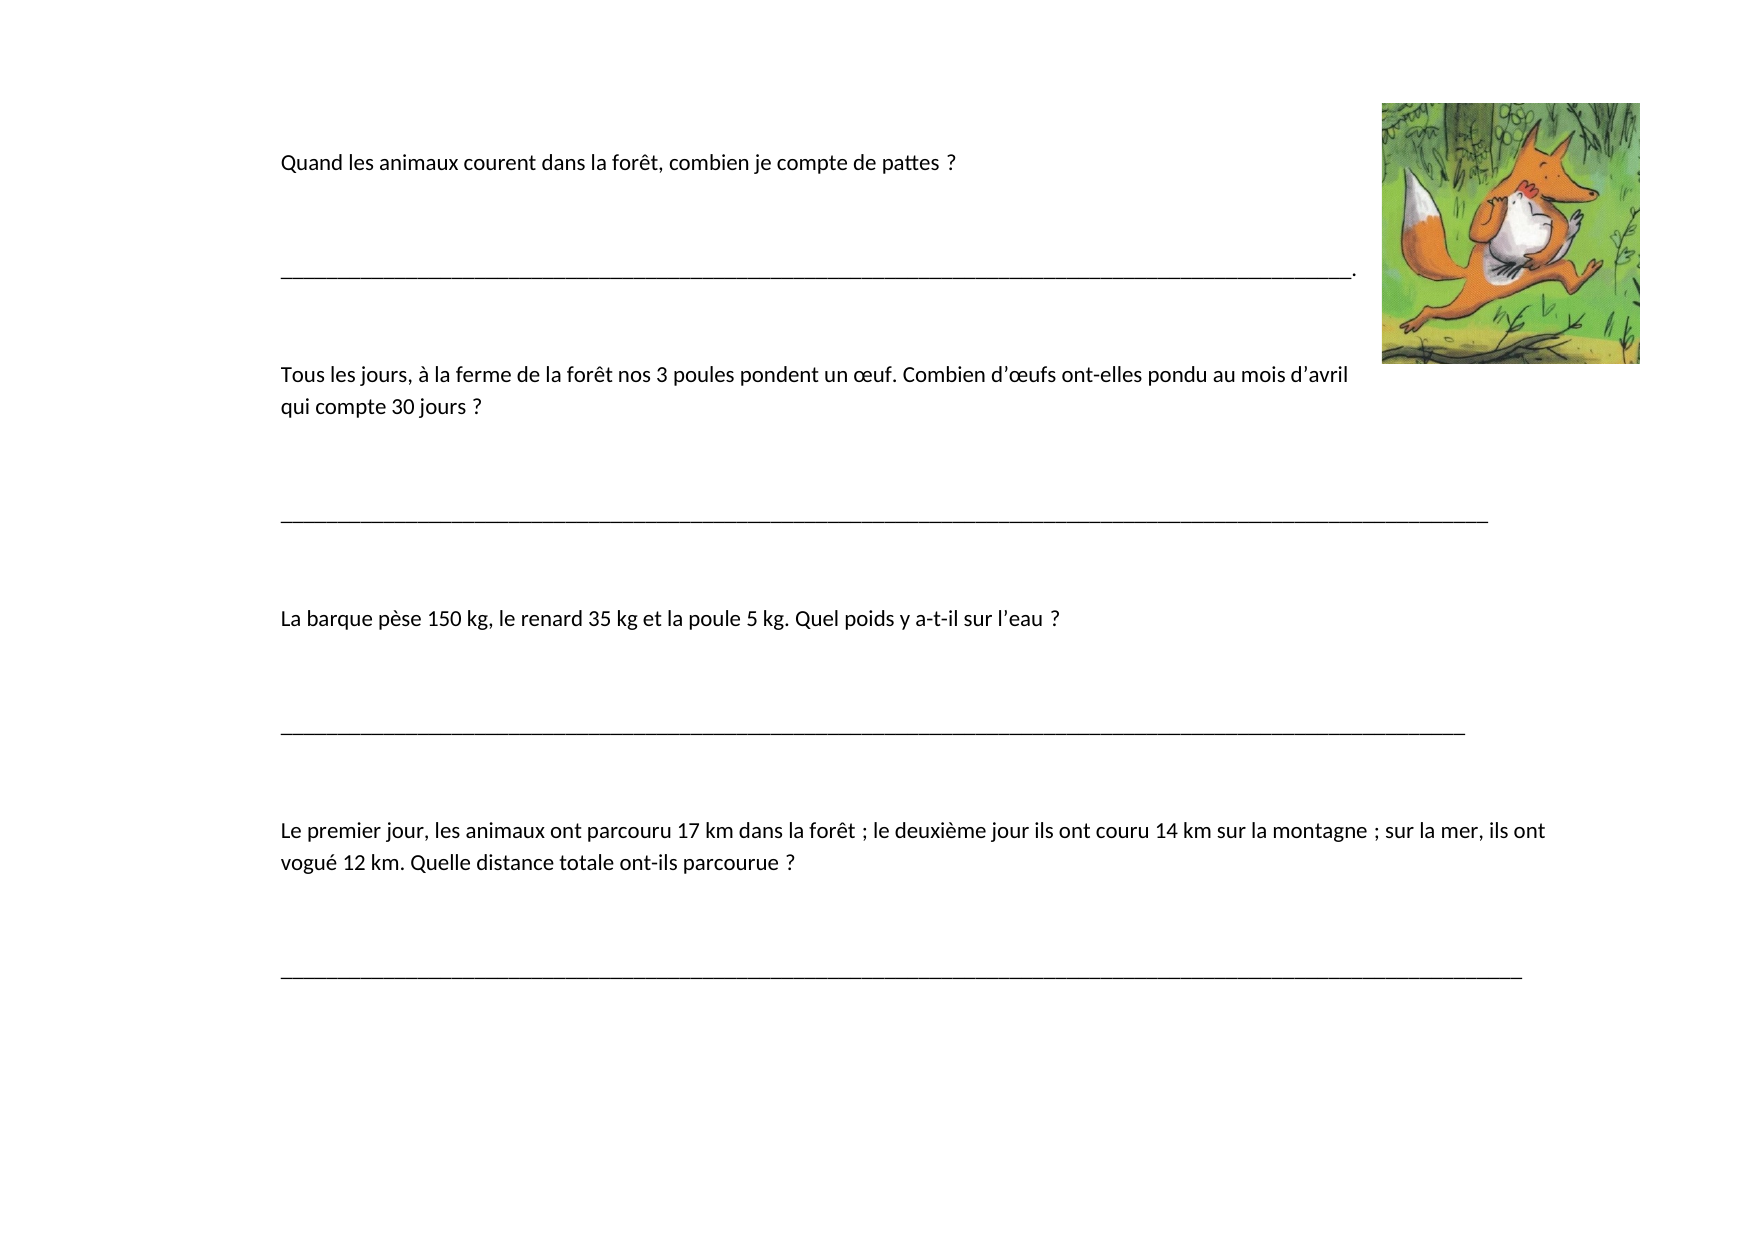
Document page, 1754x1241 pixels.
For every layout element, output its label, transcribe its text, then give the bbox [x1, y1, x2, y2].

text Quand les animaux courent dans la forêt, combien je compte de pattes ? [281, 148, 1380, 176]
text Le premier jour, les animaux ont parcouru 17 km dans la forêt ; le deuxième jour ils ont couru 14 km sur la montagne ; sur la mer, ils ont vogué 12 km. Quelle distance totale ont-ils parcourue ? [281, 816, 1606, 876]
text __________________________________________________________________________________________________________ [281, 498, 1606, 526]
text _____________________________________________________________________________________________________________ [281, 954, 1606, 982]
picture [1380, 103, 1640, 363]
text ________________________________________________________________________________________________________ [281, 710, 1606, 738]
text La barque pèse 150 kg, le renard 35 kg et la poule 5 kg. Quel poids y a-t-il sur l’eau ? [281, 604, 1606, 632]
text ______________________________________________________________________________________________. [281, 254, 1380, 282]
text Tous les jours, à la ferme de la forêt nos 3 poules pondent un œuf. Combien d’œufs ont-elles pondu au mois d’avril qui compte 30 jours ? [281, 360, 1606, 420]
